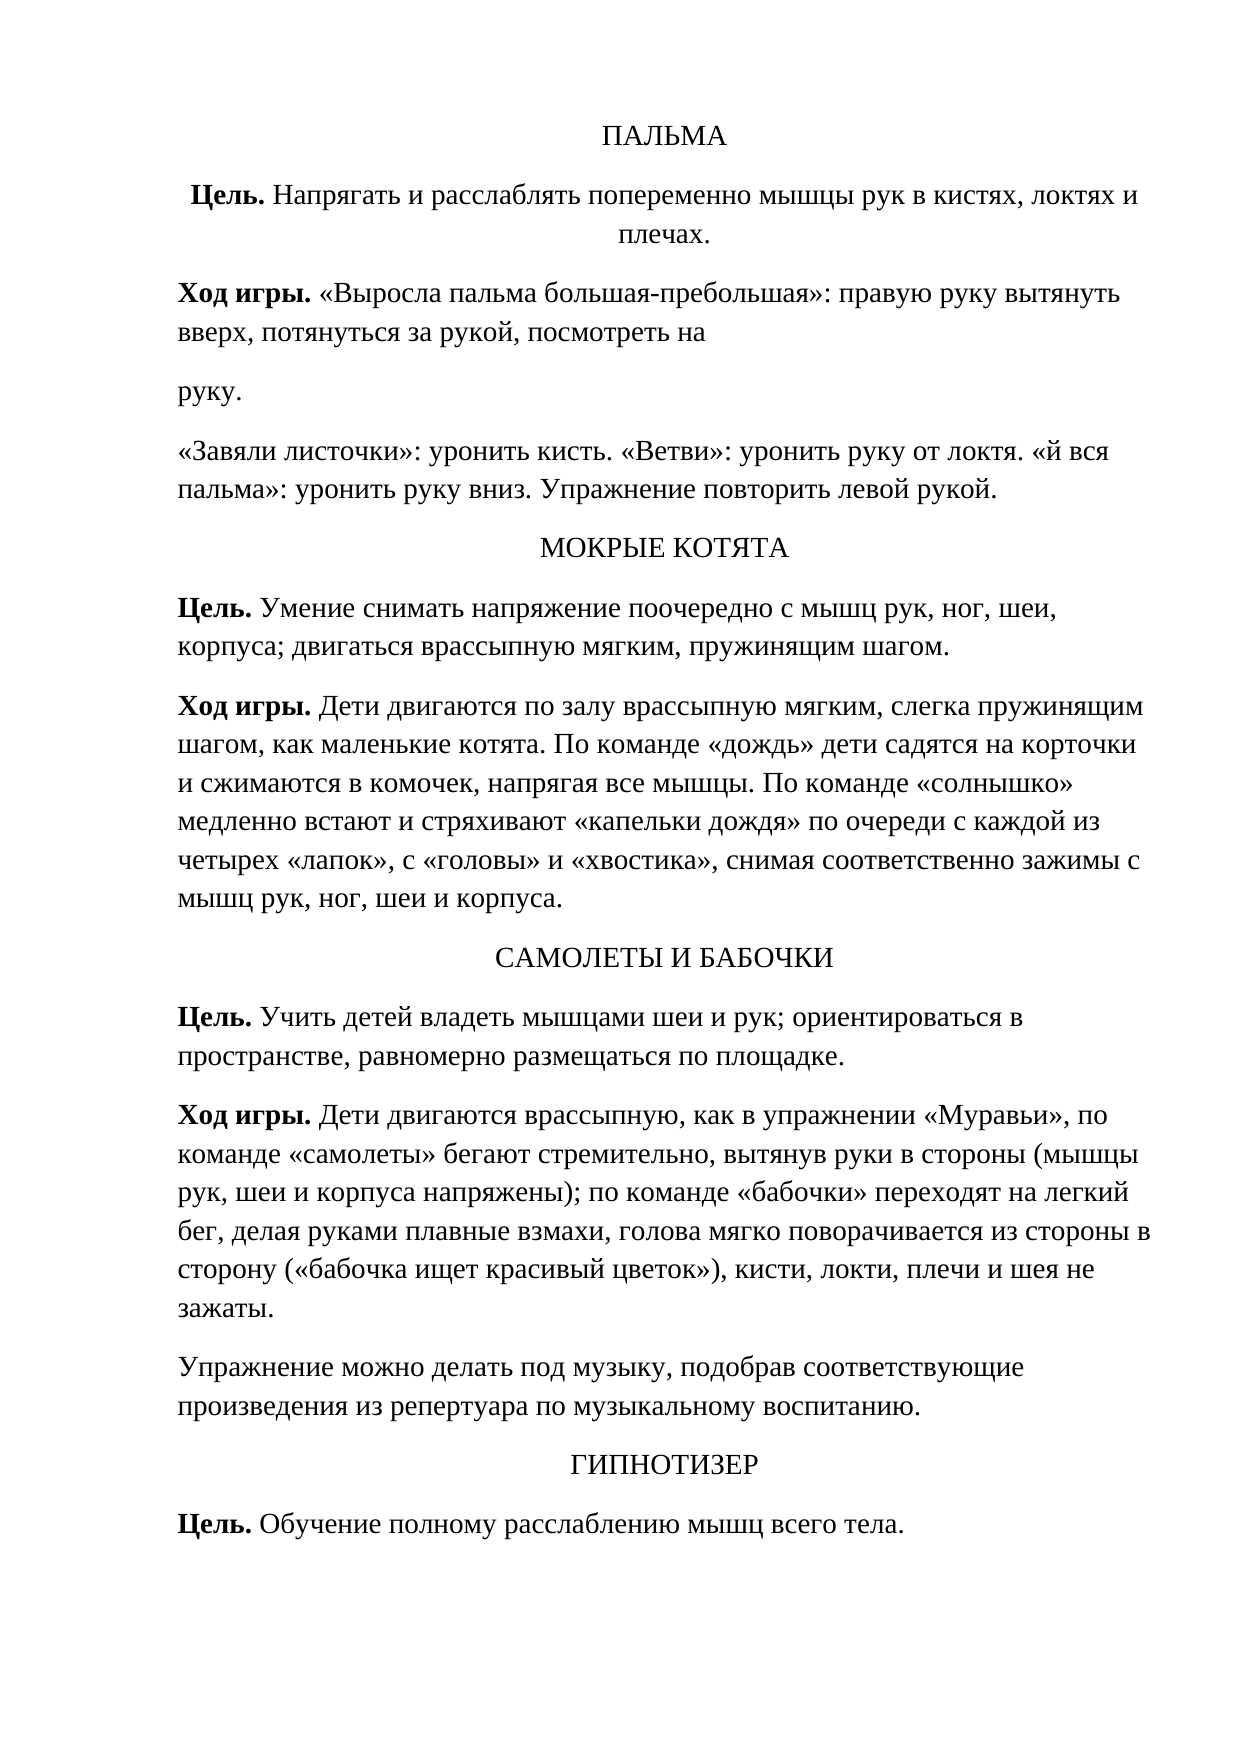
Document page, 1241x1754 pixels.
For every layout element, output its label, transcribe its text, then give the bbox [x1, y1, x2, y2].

text Ход игры. «Выросла пальма большая-пребольшая»: правую руку вытянуть вверх, потянуться за рукой, посмотреть на [177, 275, 1152, 347]
text Цель. Напрягать и расслаблять попеременно мышцы рук в кистях, локтях и плечах. [177, 177, 1152, 249]
text Цель. Умение снимать напряжение поочередно с мышц рук, ног, шеи, корпуса; двигаться врассыпную мягким, пружинящим шагом. [177, 590, 1152, 662]
text «Завяли листочки»: уронить кисть. «Ветви»: уронить руку от локтя. «й вся пальма»: уронить руку вниз. Упражнение повторить левой рукой. [177, 433, 1152, 505]
text МОКРЫЕ КОТЯТА [177, 531, 1152, 564]
text Цель. Учить детей владеть мышцами шеи и рук; ориентироваться в пространстве, равномерно размещаться по площадке. [177, 999, 1152, 1071]
text ПАЛЬМА [177, 118, 1152, 152]
text руку. [177, 373, 1152, 407]
text Цель. Обучение полному расслаблению мышц всего тела. [177, 1507, 1152, 1540]
text Упражнение можно делать под музыку, подобрав соответствующие произведения из репертуара по музыкальному воспитанию. [177, 1349, 1152, 1421]
text САМОЛЕТЫ И БАБОЧКИ [177, 940, 1152, 973]
text Ход игры. Дети двигаются врассыпную, как в упражнении «Муравьи», по команде «самолеты» бегают стремительно, вытянув руки в стороны (мышцы рук, шеи и корпуса напряжены); по команде «бабочки» переходят на легкий бег, делая руками плавные взмахи, голова мягко поворачивается из стороны в сторону («бабочка ищет красивый цветок»), кисти, локти, плечи и шея не зажаты. [177, 1097, 1152, 1323]
text ГИПНОТИЗЕР [177, 1447, 1152, 1481]
text Ход игры. Дети двигаются по залу врассыпную мягким, слегка пружинящим шагом, как маленькие котята. По команде «дождь» дети садятся на корточки и сжимаются в комочек, напрягая все мышцы. По команде «солнышко» медленно встают и стряхивают «капельки дождя» по очереди с каждой из четырех «лапок», с «головы» и «хвостика», снимая соответственно зажимы с мышц рук, ног, шеи и корпуса. [177, 688, 1152, 914]
